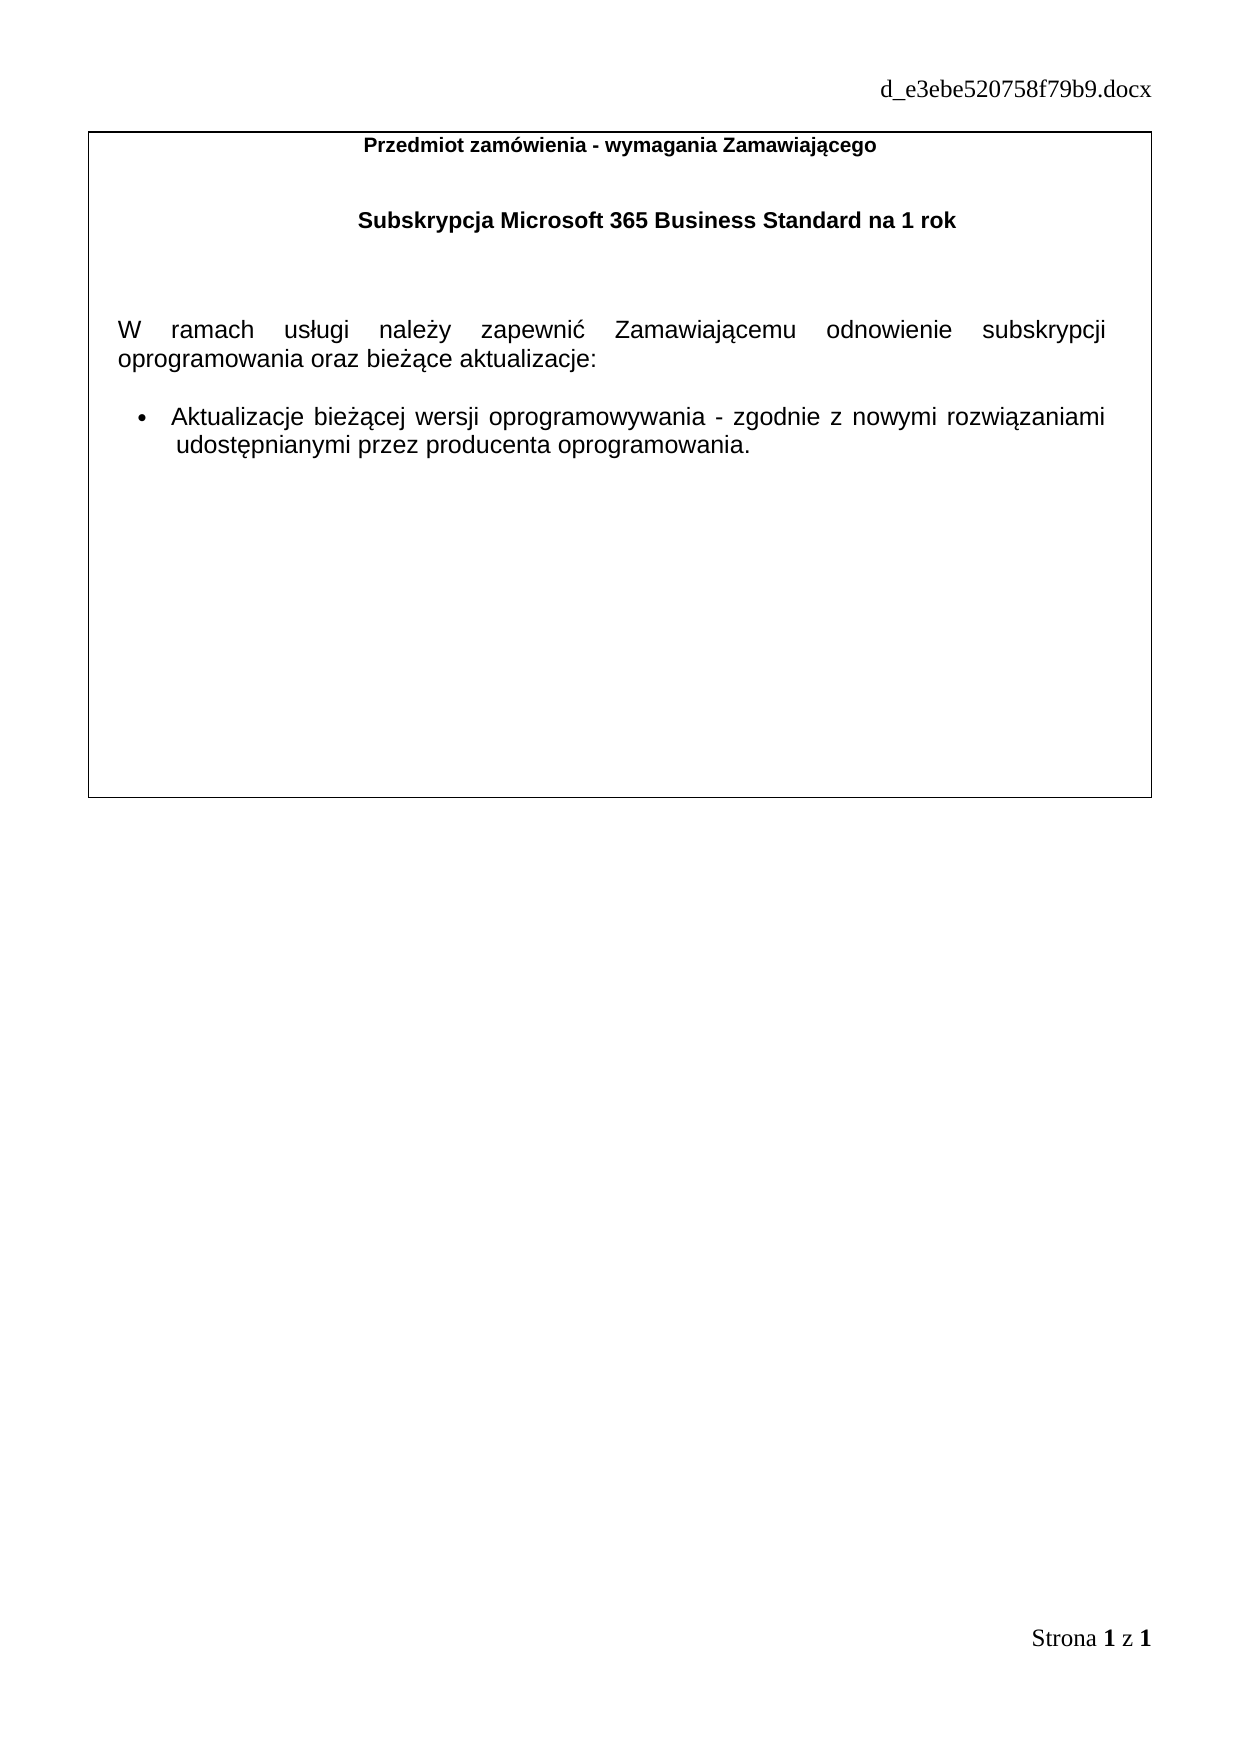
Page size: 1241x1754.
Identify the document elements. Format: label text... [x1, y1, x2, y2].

table_header Przedmiot zamówienia - wymagania Zamawiającego Subskrypcja Microsoft 365 Business Standard na 1 rok W ramach usługi należy zapewnić Zamawiającemu odnowienie subskrypcji oprogramowania oraz bieżące aktualizacje: Aktualizacje bieżącej wersji oprogramowywania - zgodnie z nowymi rozwiązaniami udostępnianymi przez producenta oprogramowania. [89, 133, 1151, 797]
